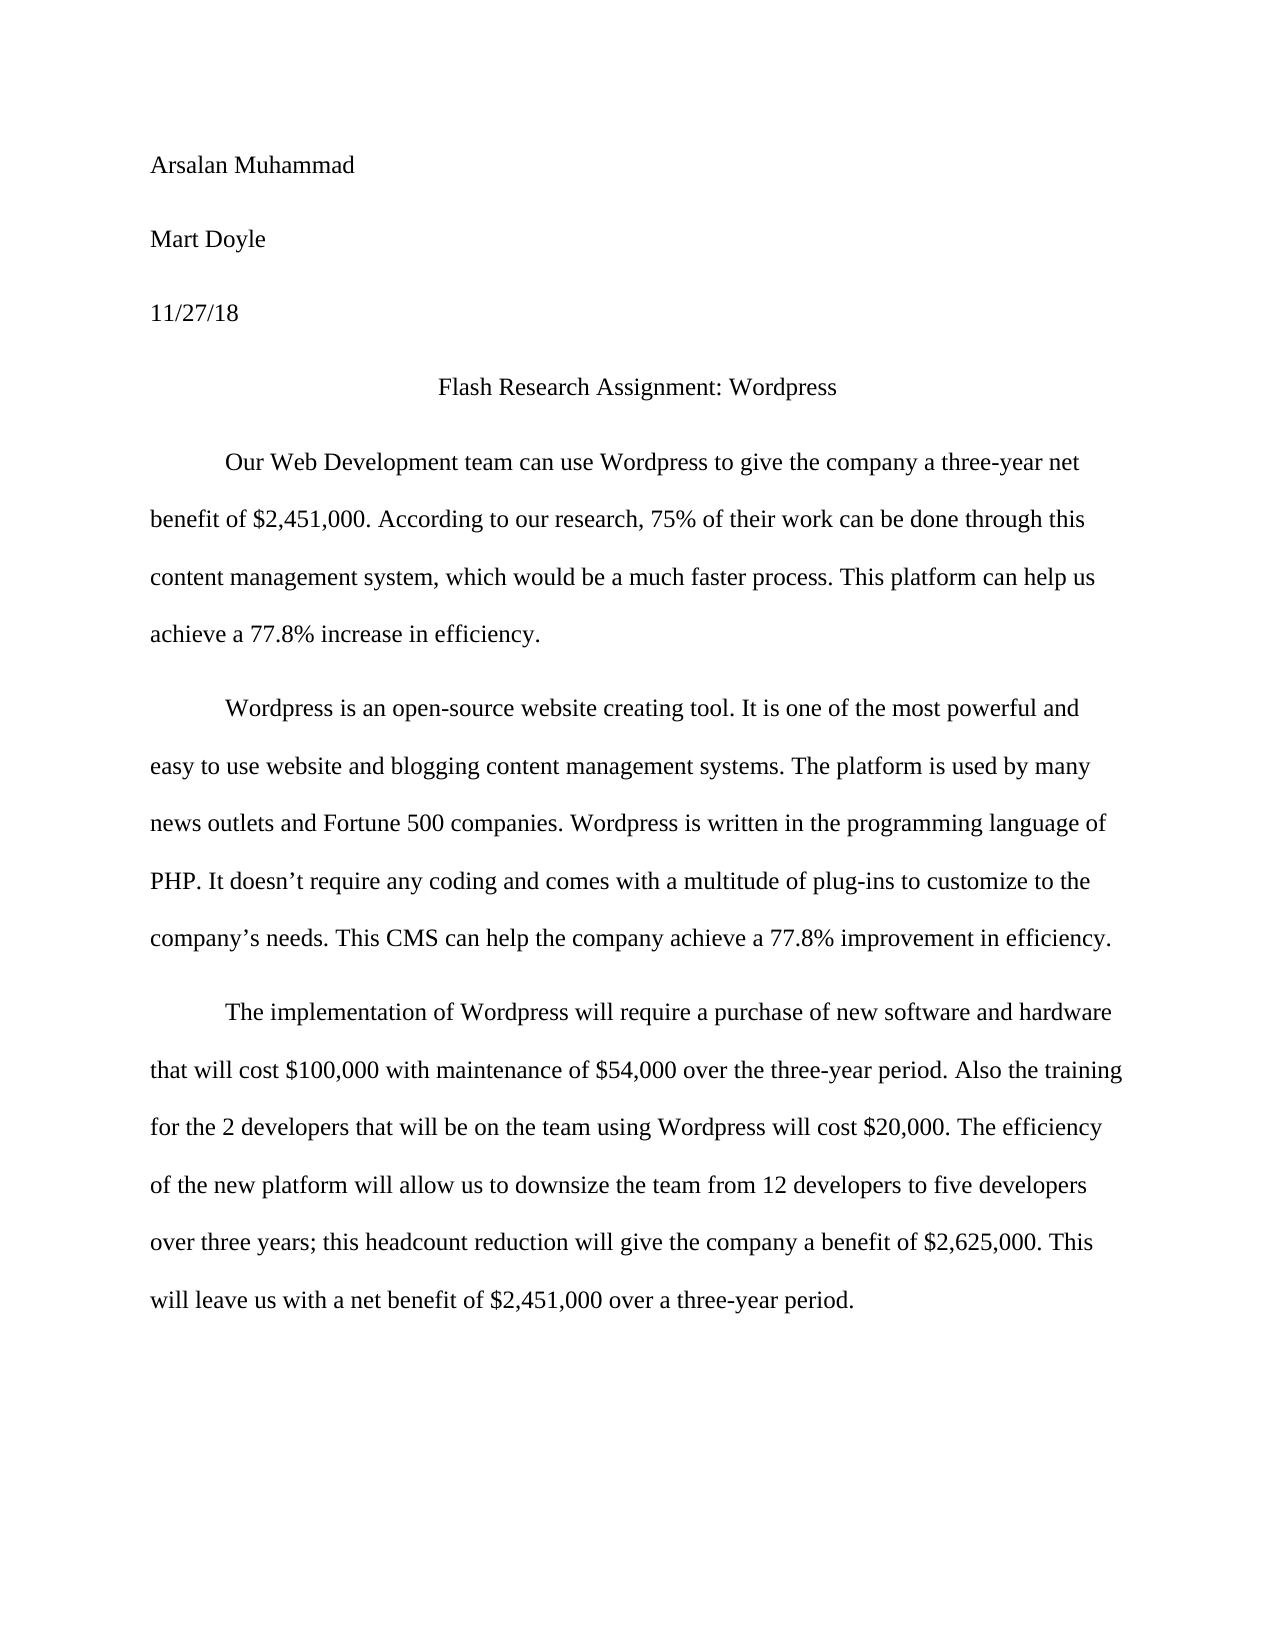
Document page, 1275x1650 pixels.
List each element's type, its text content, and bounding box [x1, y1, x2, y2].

text 11/27/18 [150, 298, 1125, 327]
text Our Web Development team can use Wordpress to give the company a three-year net benefit of $2,451,000. According to our research, 75% of their work can be done through this content management system, which would be a much faster process. This platform can help us achieve a 77.8% increase in efficiency. [150, 447, 1125, 648]
text Mart Doyle [150, 224, 1125, 253]
text The implementation of Wordpress will require a purchase of new software and hardware that will cost $100,000 with maintenance of $54,000 over the three-year period. Also the training for the 2 developers that will be on the team using Wordpress will cost $20,000. The efficiency of the new platform will allow us to downsize the team from 12 developers to five developers over three years; this headcount reduction will give the company a benefit of $2,625,000. This will leave us with a net benefit of $2,451,000 over a three-year period. [150, 997, 1125, 1314]
text Wordpress is an open-source website creating tool. It is one of the most powerful and easy to use website and blogging content management systems. The platform is used by many news outlets and Fortune 500 companies. Wordpress is written in the programming language of PHP. It doesn’t require any coding and comes with a multitude of plug-ins to customize to the company’s needs. This CMS can help the company achieve a 77.8% improvement in efficiency. [150, 693, 1125, 952]
text Flash Research Assignment: Wordpress [150, 372, 1125, 401]
text Arsalan Muhammad [150, 150, 1125, 179]
